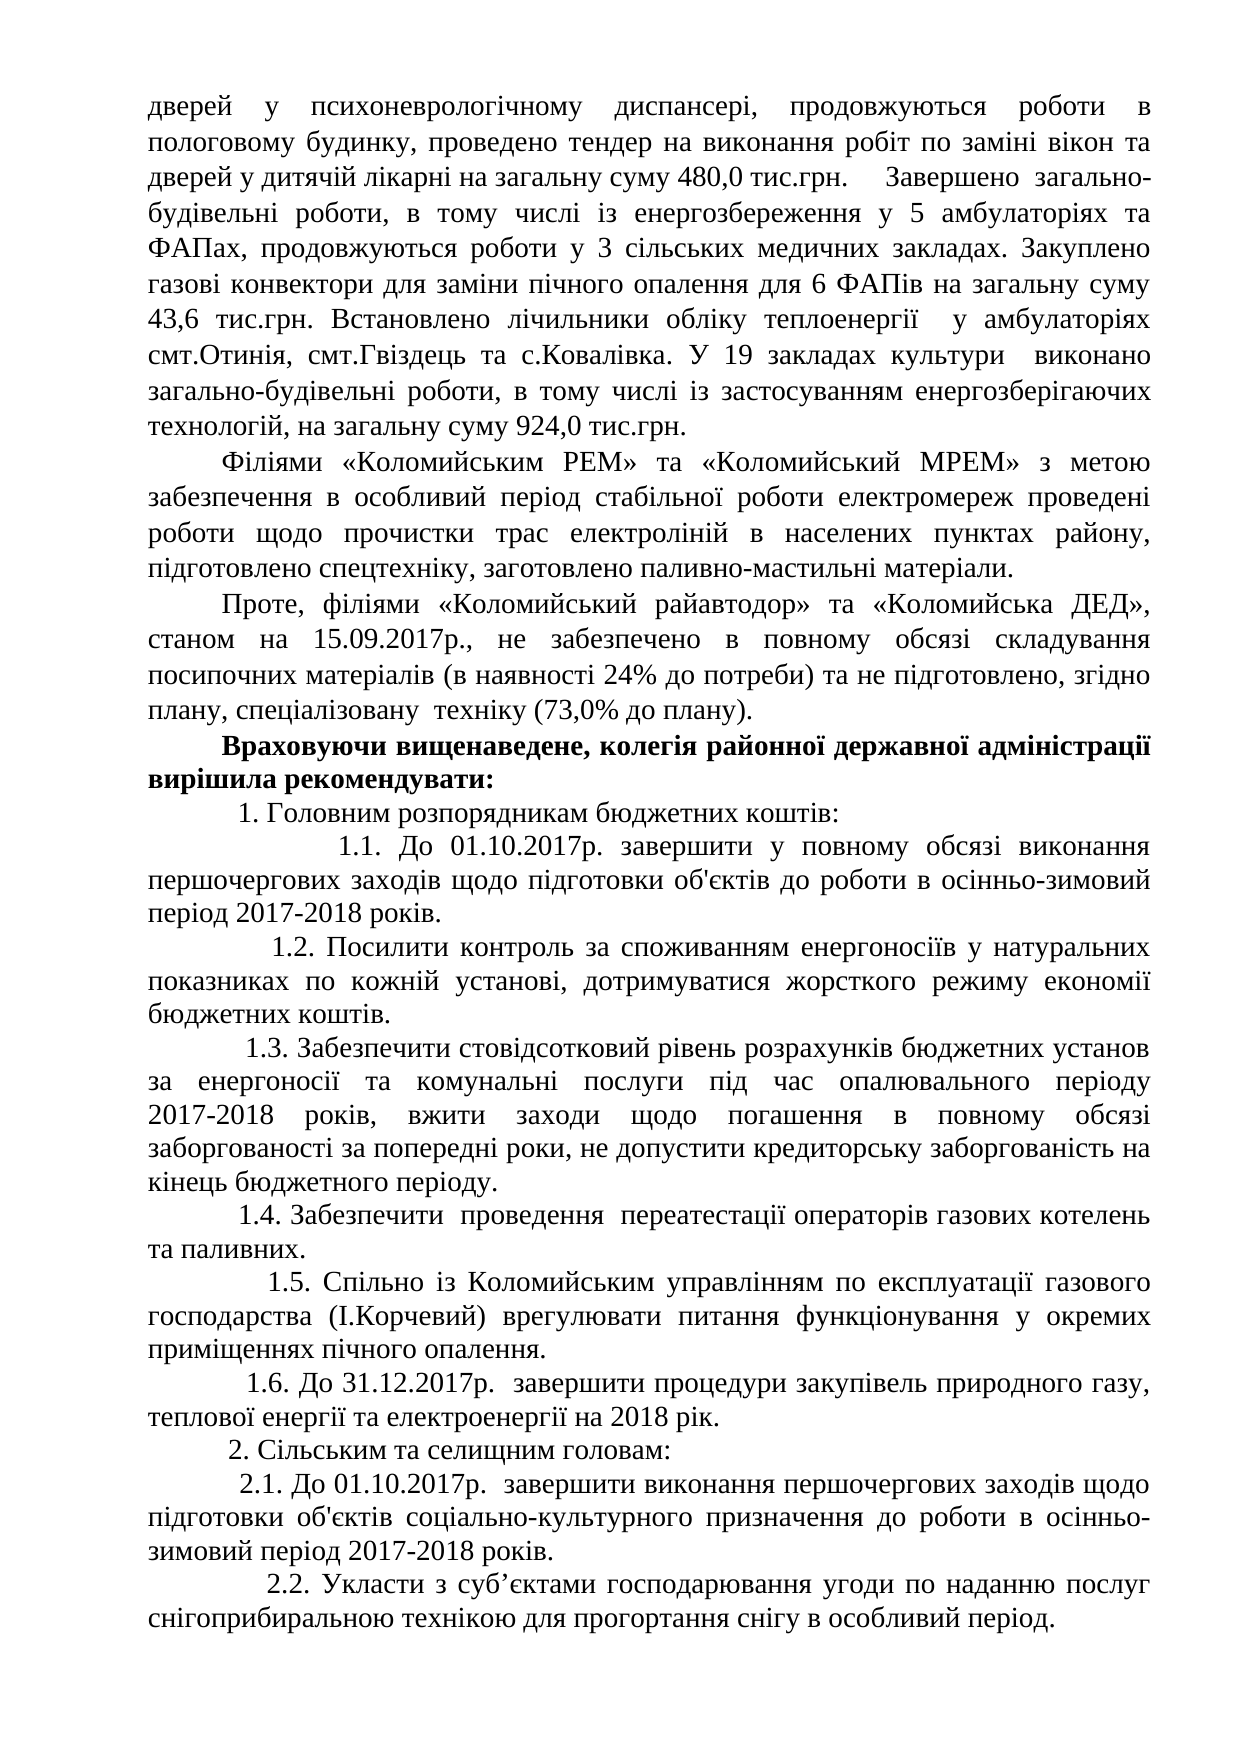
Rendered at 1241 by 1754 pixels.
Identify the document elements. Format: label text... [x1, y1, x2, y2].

text 1.2. Посилити контроль за споживанням енергоносіїв у натуральних показниках по кожній установі, дотримуватися жорсткого режиму економії бюджетних коштів. [148, 929, 1152, 1030]
text Враховуючи вищенаведене, колегія районної державної адміністрації вирішила рекомендувати: [148, 728, 1152, 795]
text 1.4. Забезпечити проведення переатестації операторів газових котелень та паливних. [148, 1197, 1152, 1264]
text 1.5. Спільно із Коломийським управлінням по експлуатації газового господарства (І.Корчевий) врегулювати питання функціонування у окремих приміщеннях пічного опалення. [148, 1264, 1152, 1365]
text 1.3. Забезпечити стовідсотковий рівень розрахунків бюджетних установ за енергоносії та комунальні послуги під час опалювального періоду 2017-2018 років, вжити заходи щодо погашення в повному обсязі заборгованості за попередні роки, не допустити кредиторську заборгованість на кінець бюджетного періоду. [148, 1030, 1152, 1197]
text Проте, філіями «Коломийський райавтодор» та «Коломийська ДЕД», станом на 15.09.2017р., не забезпечено в повному обсязі складування посипочних матеріалів (в наявності 24% до потреби) та не підготовлено, згідно плану, спеціалізовану техніку (73,0% до плану). [148, 586, 1152, 726]
text 1.1. До 01.10.2017р. завершити у повному обсязі виконання першочергових заходів щодо підготовки об'єктів до роботи в осінньо-зимовий період 2017-2018 років. [148, 828, 1152, 929]
text 2.1. До 01.10.2017р. завершити виконання першочергових заходів щодо підготовки об'єктів соціально-культурного призначення до роботи в осінньо-зимовий період 2017-2018 років. [148, 1466, 1152, 1566]
text 2. Сільським та селищним головам: [148, 1432, 1152, 1466]
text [148, 88, 1152, 442]
text 1.6. До 31.12.2017р. завершити процедури закупівель природного газу, теплової енергії та електроенергії на 2018 рік. [148, 1365, 1152, 1432]
text 1. Головним розпорядникам бюджетних коштів: [223, 795, 1152, 828]
text Філіями «Коломийським РЕМ» та «Коломийський МРЕМ» з метою забезпечення в особливий період стабільної роботи електромереж проведені роботи щодо прочистки трас електроліній в населених пунктах району, підготовлено спецтехніку, заготовлено паливно-мастильні матеріали. [148, 444, 1152, 584]
text 2.2. Укласти з суб’єктами господарювання угоди по наданню послуг снігоприбиральною технікою для прогортання снігу в особливий період. [148, 1566, 1152, 1633]
